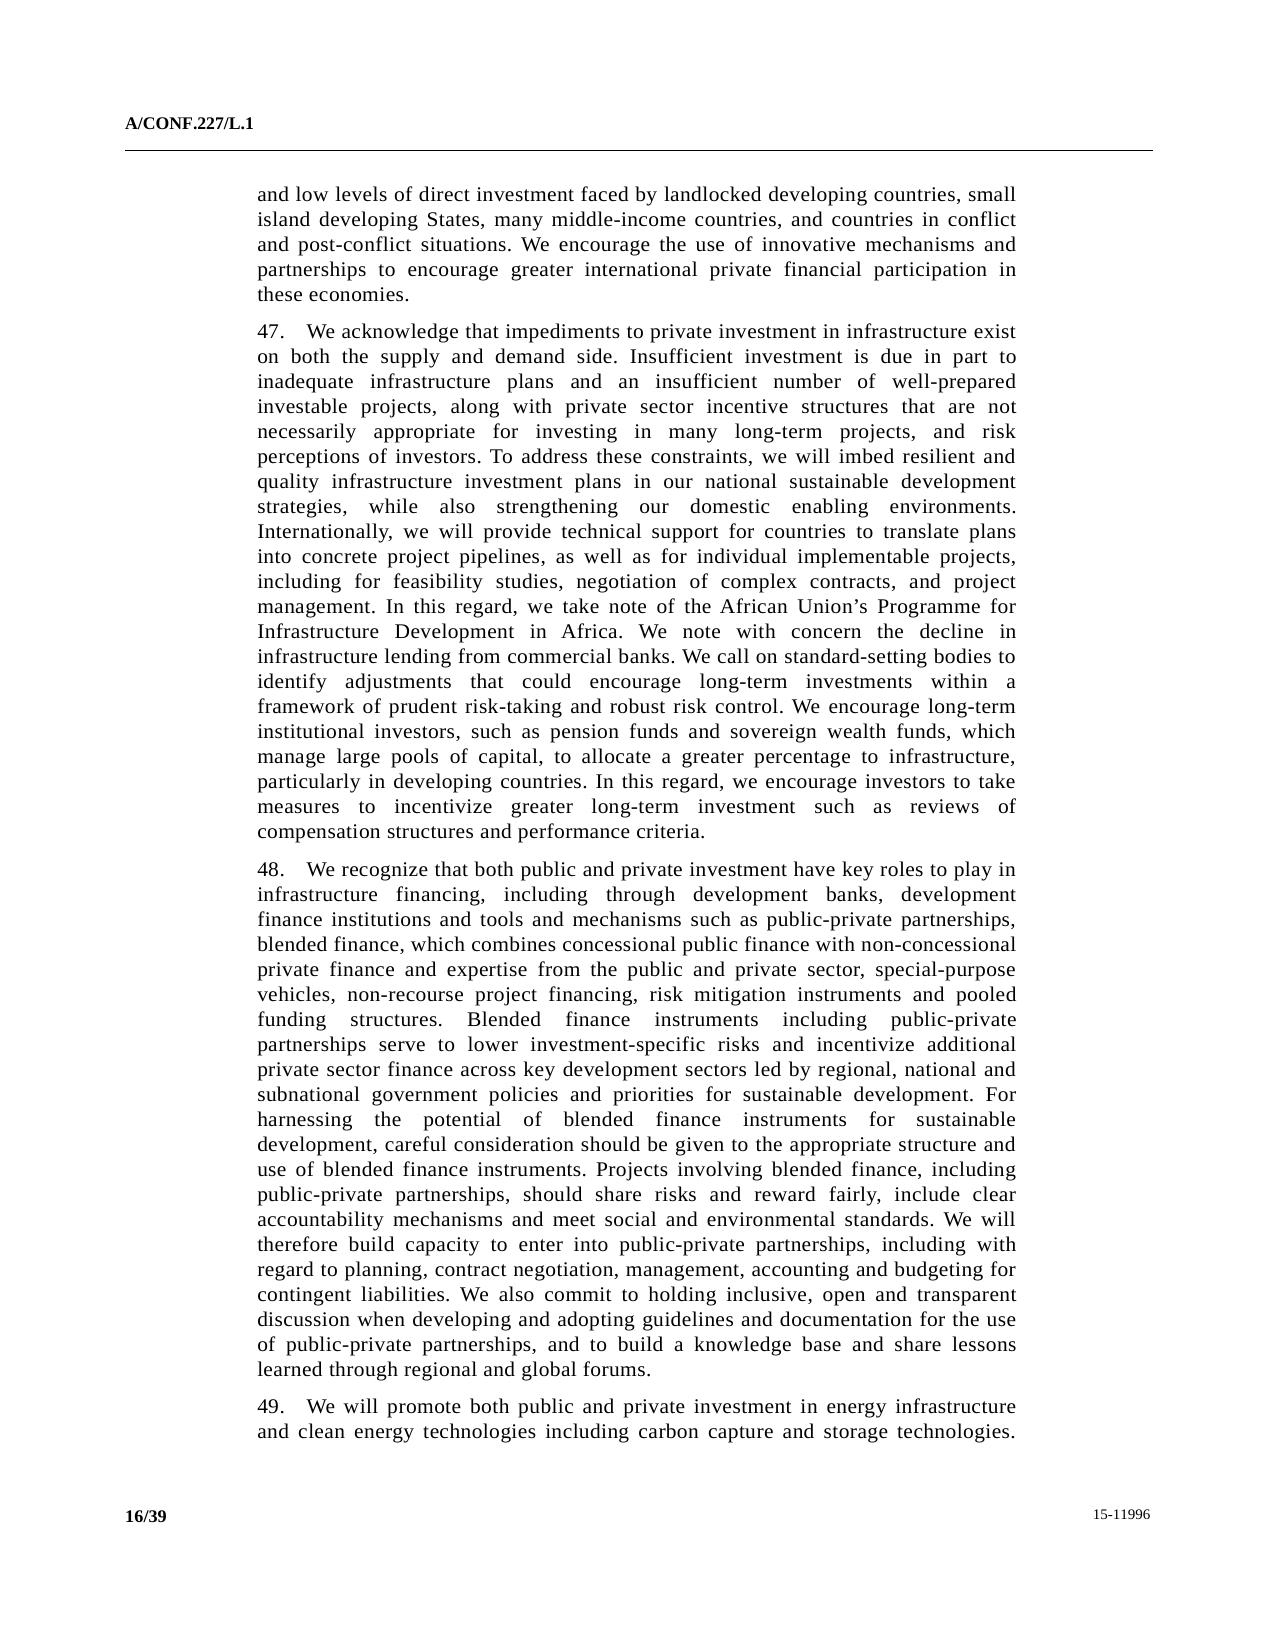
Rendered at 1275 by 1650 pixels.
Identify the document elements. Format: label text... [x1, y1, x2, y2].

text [257, 1394, 1018, 1444]
text 48. We recognize that both public and private investment have key roles to play in infrastructure financing, including through development banks, development finance institutions and tools and mechanisms such as public-private partnerships, blended finance, which combines concessional public finance with non-concessional private finance and expertise from the public and private sector, special-purpose vehicles, non-recourse project financing, risk mitigation instruments and pooled funding structures. Blended finance instruments including public-private partnerships serve to lower investment-specific risks and incentivize additional private sector finance across key development sectors led by regional, national and subnational government policies and priorities for sustainable development. For harnessing the potential of blended finance instruments for sustainable development, careful consideration should be given to the appropriate structure and use of blended finance instruments. Projects involving blended finance, including public-private partnerships, should share risks and reward fairly, include clear accountability mechanisms and meet social and environmental standards. We will therefore build capacity to enter into public-private partnerships, including with regard to planning, contract negotiation, management, accounting and budgeting for contingent liabilities. We also commit to holding inclusive, open and transparent discussion when developing and adopting guidelines and documentation for the use of public-private partnerships, and to build a knowledge base and share lessons learned through regional and global forums. [257, 856, 1018, 1381]
text 47. We acknowledge that impediments to private investment in infrastructure exist on both the supply and demand side. Insufficient investment is due in part to inadequate infrastructure plans and an insufficient number of well-prepared investable projects, along with private sector incentive structures that are not necessarily appropriate for investing in many long-term projects, and risk perceptions of investors. To address these constraints, we will imbed resilient and quality infrastructure investment plans in our national sustainable development strategies, while also strengthening our domestic enabling environments. Internationally, we will provide technical support for countries to translate plans into concrete project pipelines, as well as for individual implementable projects, including for feasibility studies, negotiation of complex contracts, and project management. In this regard, we take note of the African Union’s Programme for Infrastructure Development in Africa. We note with concern the decline in infrastructure lending from commercial banks. We call on standard-setting bodies to identify adjustments that could encourage long-term investments within a framework of prudent risk-taking and robust risk control. We encourage long-term institutional investors, such as pension funds and sovereign wealth funds, which manage large pools of capital, to allocate a greater percentage to infrastructure, particularly in developing countries. In this regard, we encourage investors to take measures to incentivize greater long-term investment such as reviews of compensation structures and performance criteria. [257, 319, 1018, 844]
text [257, 181, 1018, 306]
